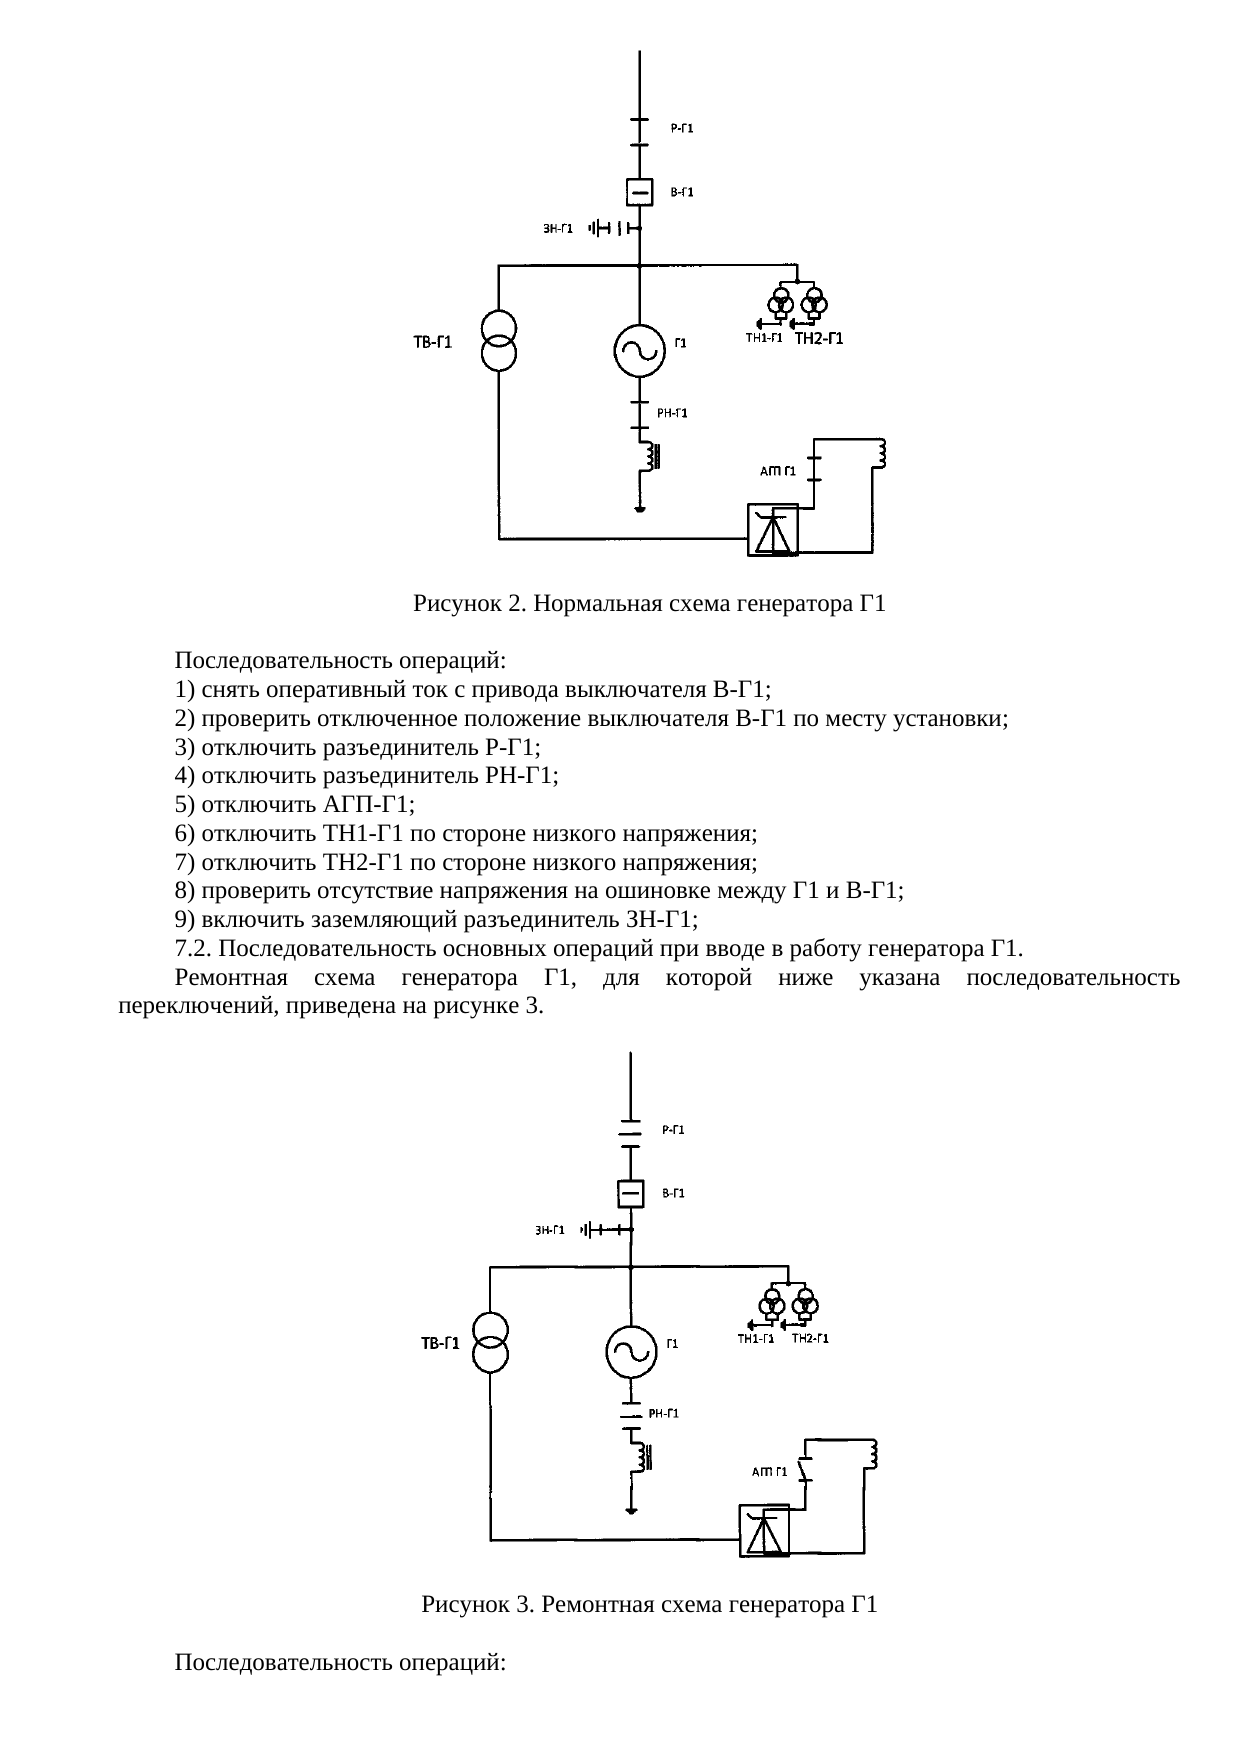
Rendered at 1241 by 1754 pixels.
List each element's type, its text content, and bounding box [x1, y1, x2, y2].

picture [417, 1048, 882, 1561]
text 4) отключить разъединитель РН-Г1; [118, 761, 1181, 789]
text 1) снять оперативный ток с привода выключателя В-Г1; [118, 674, 1181, 703]
text 9) включить заземляющий разъединитель ЗН-Г1; [118, 904, 1181, 933]
text 6) отключить ТН1-Г1 по стороне низкого напряжения; [118, 818, 1181, 847]
text 2) проверить отключенное положение выключателя В-Г1 по месту установки; [118, 703, 1181, 732]
text 7) отключить ТН2-Г1 по стороне низкого напряжения; [118, 847, 1181, 876]
text 7.2. Последовательность основных операций при вводе в работу генератора Г1. [118, 933, 1181, 962]
text 5) отключить АГП-Г1; [118, 789, 1181, 818]
picture [410, 46, 889, 560]
text 8) проверить отсутствие напряжения на ошиновке между Г1 и В-Г1; [118, 876, 1181, 904]
text Ремонтная схема генератора Г1, для которой ниже указана последовательность переключений, приведена на рисунке 3. [118, 962, 1181, 1019]
text Рисунок 2. Нормальная схема генератора Г1 [118, 588, 1181, 617]
text 3) отключить разъединитель Р-Г1; [118, 732, 1181, 761]
text Рисунок 3. Ремонтная схема генератора Г1 [118, 1589, 1181, 1618]
text Последовательность операций: [118, 1647, 1181, 1676]
text Последовательность операций: [118, 646, 1181, 674]
